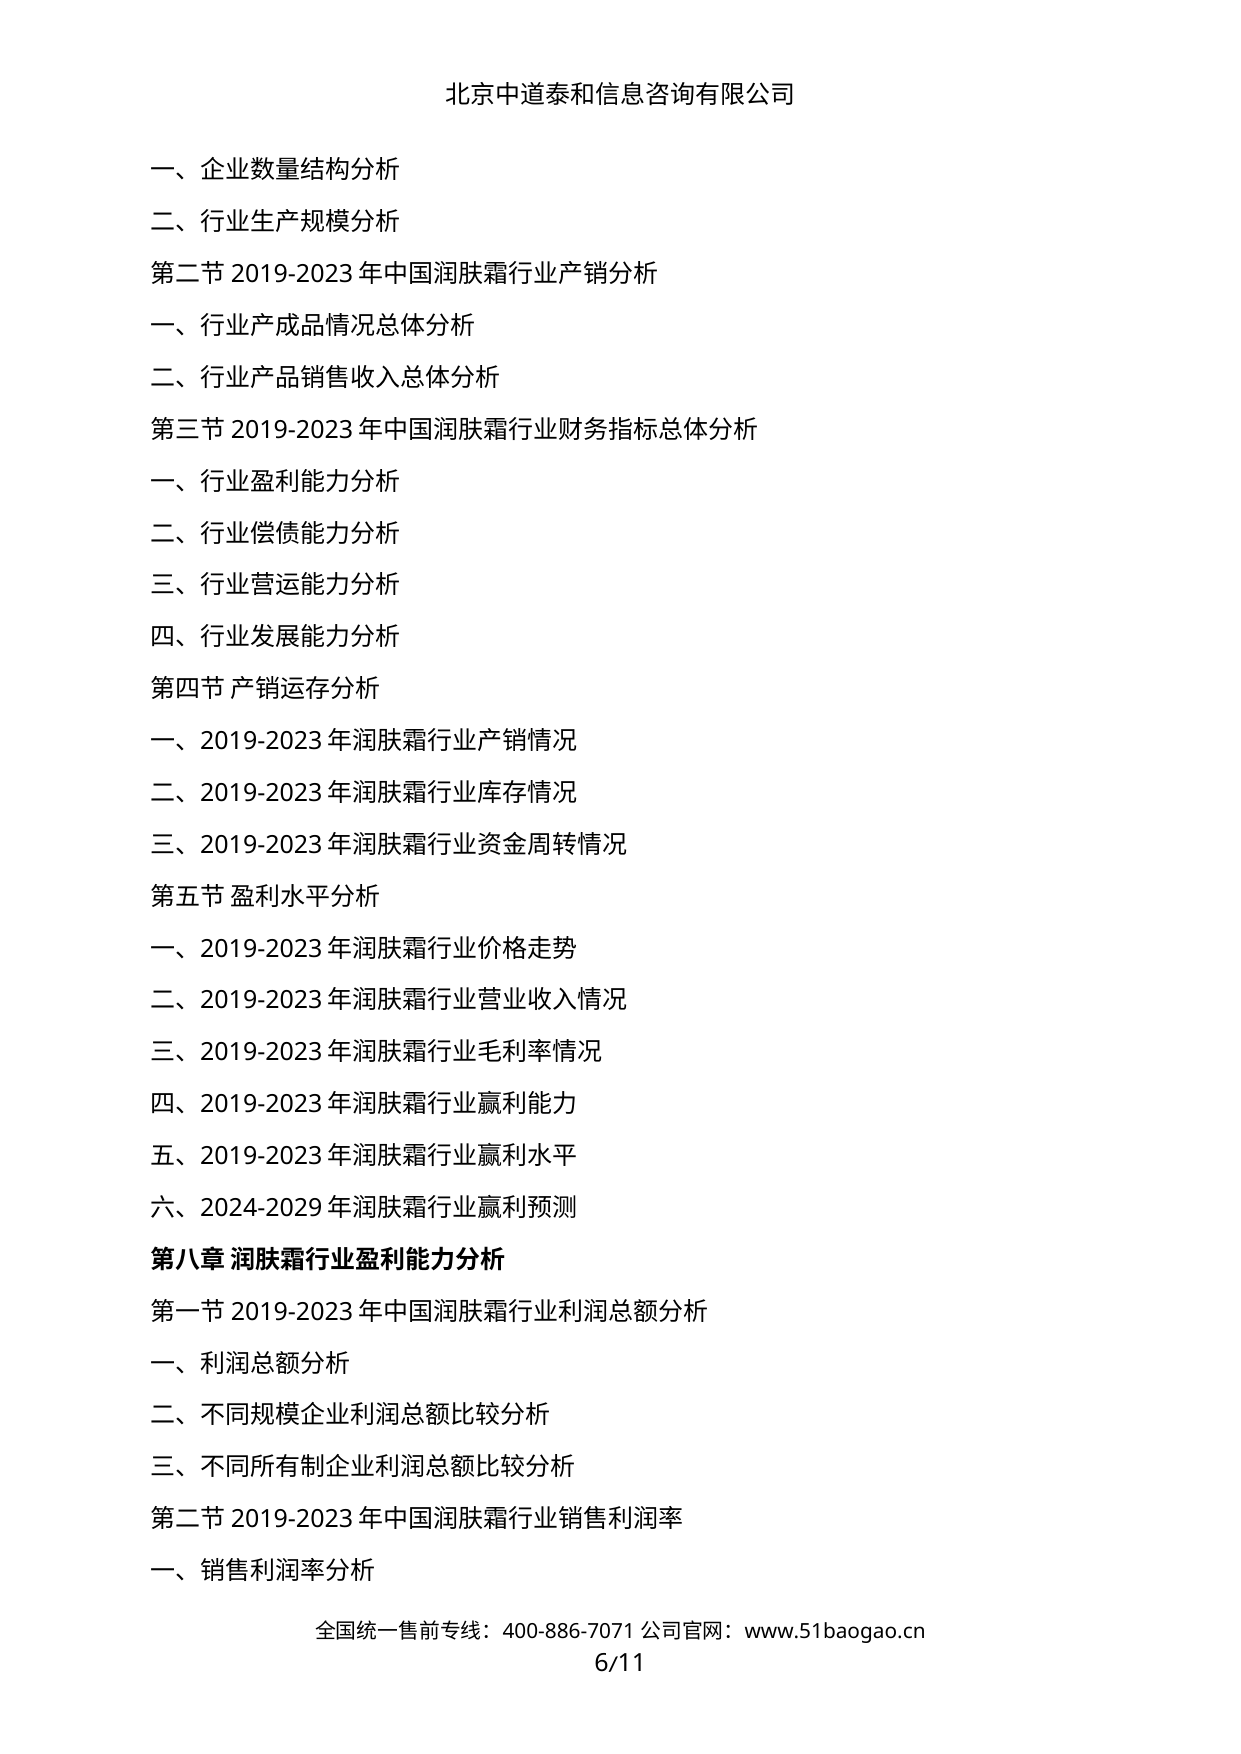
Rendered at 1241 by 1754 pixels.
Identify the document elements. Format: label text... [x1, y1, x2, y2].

text 一、销售利润率分析 [150, 1551, 1090, 1587]
text 二、2019-2023年润肤霜行业营业收入情况 [150, 980, 1090, 1016]
text 二、2019-2023年润肤霜行业库存情况 [150, 772, 1090, 809]
text 第二节 2019-2023年中国润肤霜行业销售利润率 [150, 1499, 1090, 1535]
text 三、2019-2023年润肤霜行业毛利率情况 [150, 1032, 1090, 1068]
text 一、行业盈利能力分析 [150, 461, 1090, 497]
text 一、2019-2023年润肤霜行业价格走势 [150, 928, 1090, 964]
text 一、2019-2023年润肤霜行业产销情况 [150, 721, 1090, 757]
text 二、行业生产规模分析 [150, 202, 1090, 238]
text 五、2019-2023年润肤霜行业赢利水平 [150, 1136, 1090, 1172]
text 第五节 盈利水平分析 [150, 876, 1090, 912]
text 四、行业发展能力分析 [150, 617, 1090, 653]
text 第三节 2019-2023年中国润肤霜行业财务指标总体分析 [150, 409, 1090, 446]
text 三、2019-2023年润肤霜行业资金周转情况 [150, 824, 1090, 861]
text 一、企业数量结构分析 [150, 150, 1090, 186]
text 三、行业营运能力分析 [150, 565, 1090, 601]
text 四、2019-2023年润肤霜行业赢利能力 [150, 1084, 1090, 1120]
text 一、行业产成品情况总体分析 [150, 306, 1090, 342]
text 二、行业偿债能力分析 [150, 513, 1090, 549]
text 第一节 2019-2023年中国润肤霜行业利润总额分析 [150, 1291, 1090, 1327]
text 第二节 2019-2023年中国润肤霜行业产销分析 [150, 254, 1090, 290]
text 一、利润总额分析 [150, 1343, 1090, 1379]
text 二、不同规模企业利润总额比较分析 [150, 1395, 1090, 1431]
text 三、不同所有制企业利润总额比较分析 [150, 1447, 1090, 1483]
text 第八章 润肤霜行业盈利能力分析 [150, 1239, 1090, 1276]
text 六、2024-2029年润肤霜行业赢利预测 [150, 1187, 1090, 1224]
text 第四节 产销运存分析 [150, 669, 1090, 705]
text 二、行业产品销售收入总体分析 [150, 357, 1090, 394]
